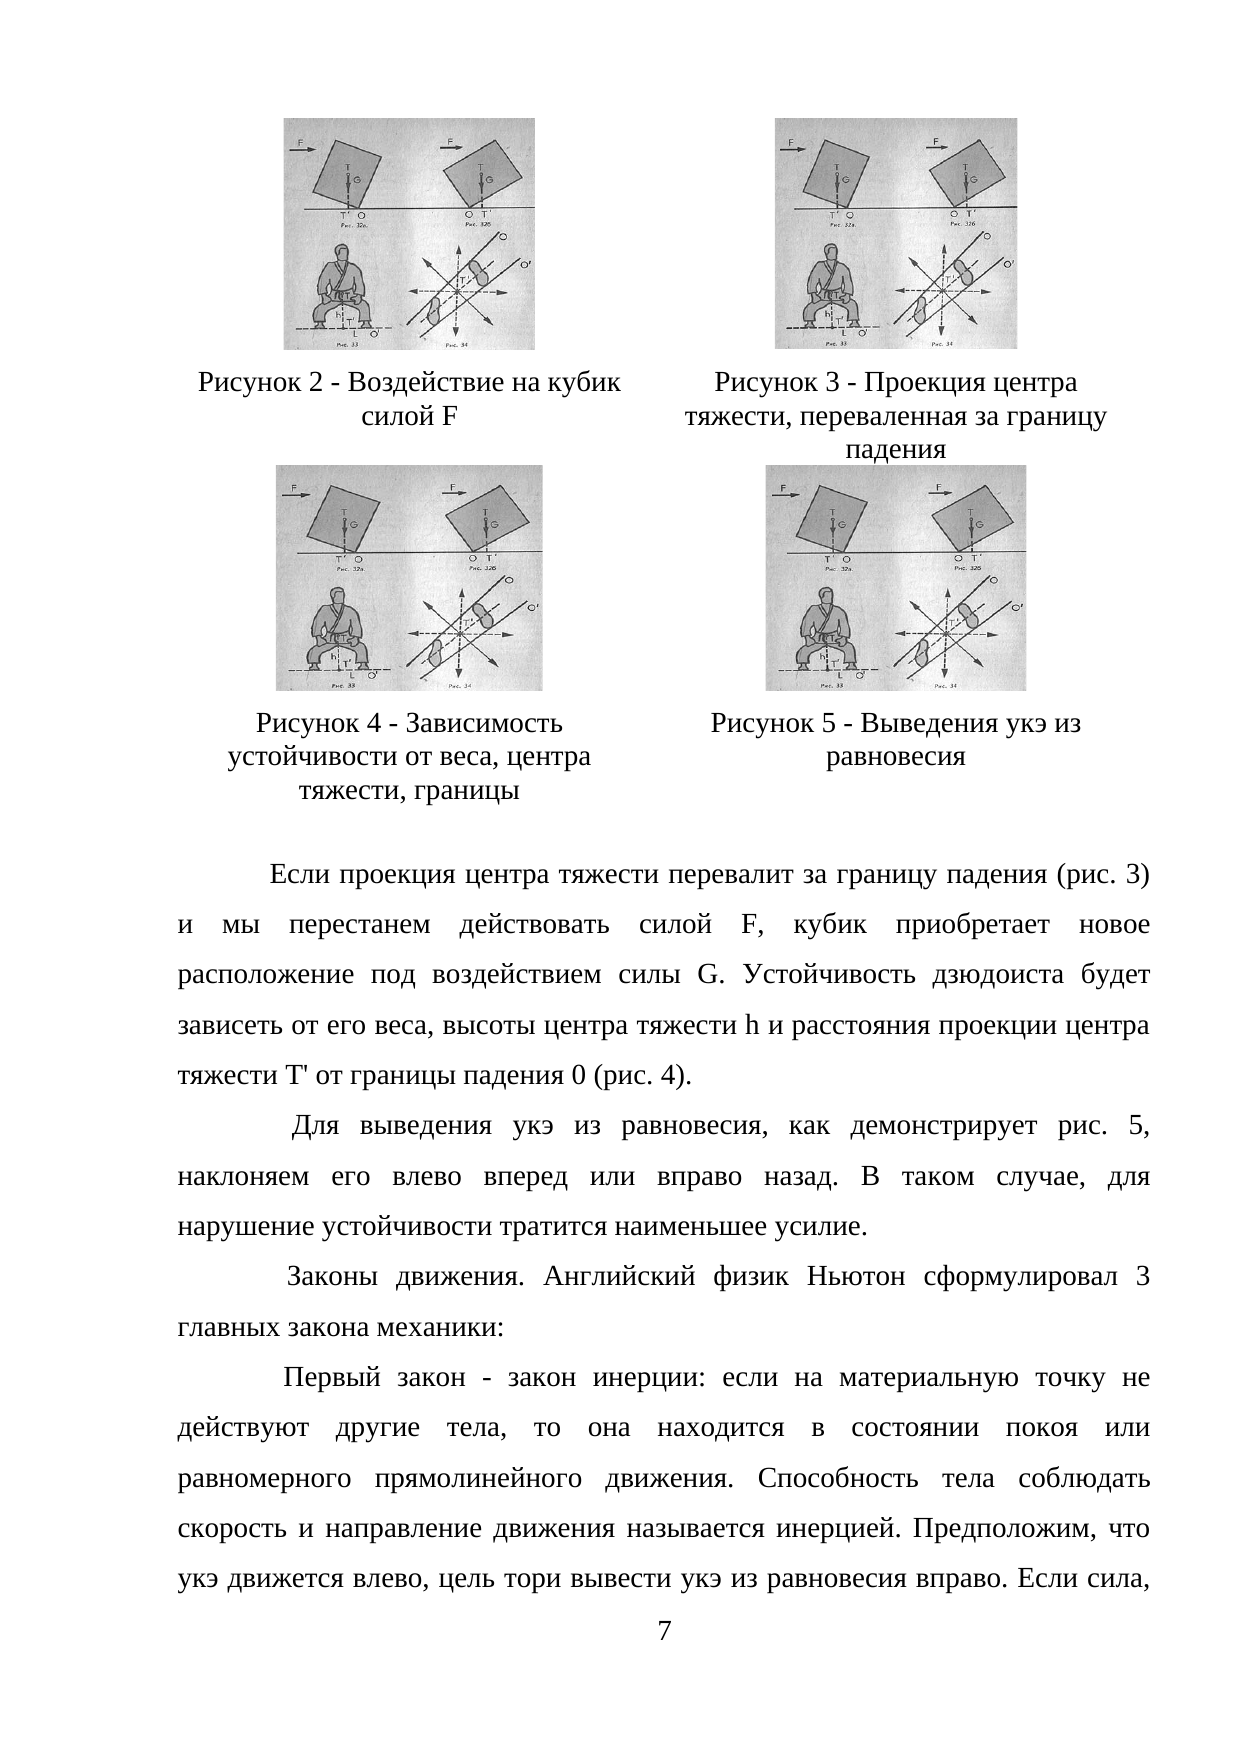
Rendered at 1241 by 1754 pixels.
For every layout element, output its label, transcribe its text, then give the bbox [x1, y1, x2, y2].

table_cell Рисунок 4 - Зависимость устойчивости от веса, центра тяжести, границы [166, 705, 653, 806]
text Для выведения укэ из равновесия, как демонстрирует рис. 5, наклоняем его влево вперед или вправо назад. В таком случае, для нарушение устойчивости тратится наименьшее усилие. [177, 1107, 1152, 1242]
text Законы движения. Английский физик Ньютон сформулировал 3 главных закона механики: [177, 1258, 1152, 1342]
picture [774, 118, 1018, 349]
picture [765, 465, 1027, 691]
table_header [166, 118, 653, 364]
table_cell [653, 465, 1139, 705]
table_cell [166, 465, 653, 705]
table_cell Рисунок 2 - Воздействие на кубик силой F [166, 364, 653, 465]
picture [275, 465, 543, 691]
table_cell Рисунок 3 - Проекция центра тяжести, переваленная за границу падения [653, 364, 1139, 465]
table_cell Рисунок 5 - Выведения укэ из равновесия [653, 705, 1139, 806]
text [177, 1359, 1152, 1594]
picture [283, 118, 535, 350]
table_header [653, 118, 1139, 364]
text Если проекция центра тяжести перевалит за границу падения (рис. 3) и мы перестанем действовать силой F, кубик приобретает новое расположение под воздействием силы G. Устойчивость дзюдоиста будет зависеть от его веса, высоты центра тяжести h и расстояния проекции центра тяжести Т' от границы падения 0 (рис. 4). [177, 856, 1152, 1091]
